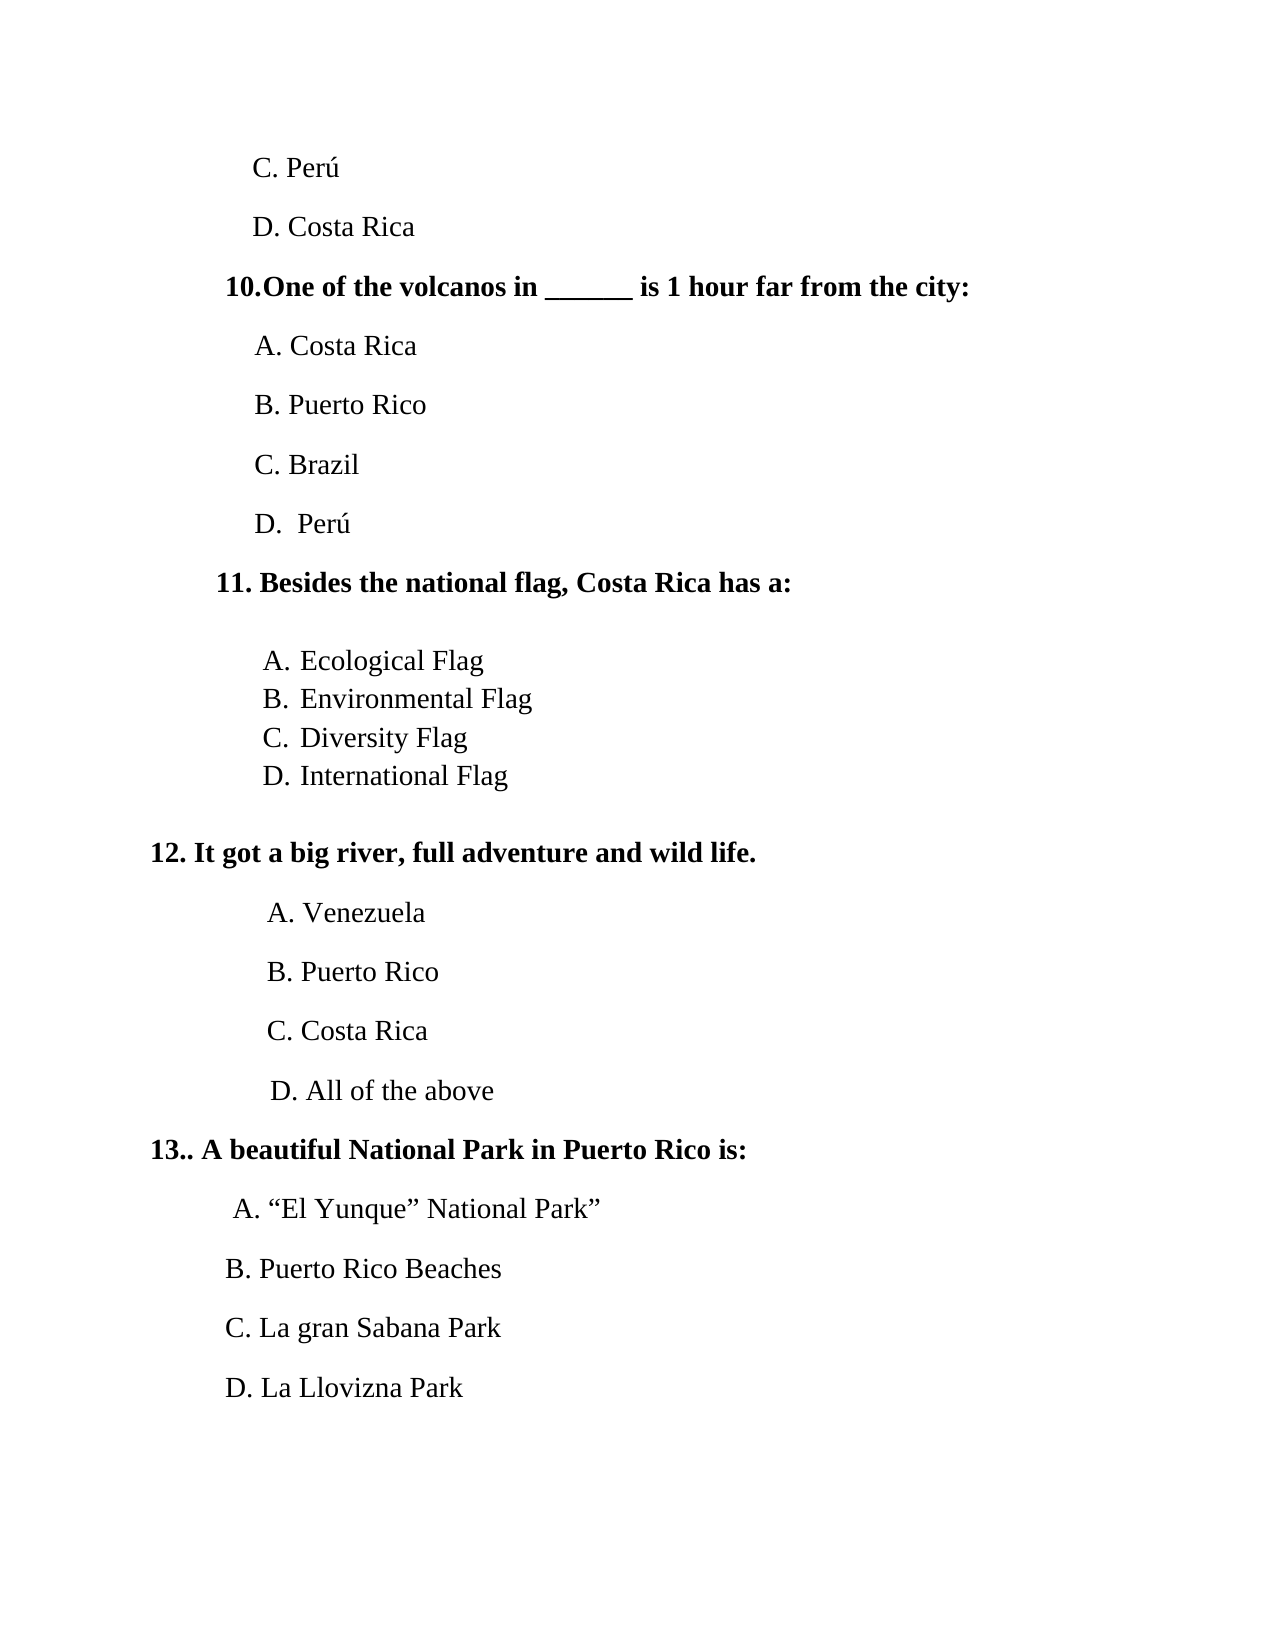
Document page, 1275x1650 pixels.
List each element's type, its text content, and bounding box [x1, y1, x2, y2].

text A. Venezuela [150, 895, 1125, 928]
text 13.. A beautiful National Park in Puerto Rico is: [150, 1132, 1125, 1166]
text D. La Llovizna Park [150, 1370, 1125, 1403]
text A. “El Yunque” National Park” [150, 1192, 1125, 1225]
text B. Puerto Rico [150, 954, 1125, 988]
list One of the volcanos in ______ is 1 hour far from the city: [225, 269, 1125, 302]
text D. All of the above [262, 1073, 1125, 1106]
list Diversity Flag [262, 720, 1125, 753]
text B. Puerto Rico [225, 387, 1125, 421]
list International Flag [262, 758, 1125, 792]
text C. Brazil [225, 447, 1125, 480]
text B. Puerto Rico Beaches [150, 1251, 1125, 1284]
text C. La gran Sabana Park [150, 1310, 1125, 1344]
text C. Costa Rica [150, 1013, 1125, 1047]
text A. Costa Rica [225, 328, 1125, 362]
text D. Costa Rica [150, 209, 1125, 243]
text D. Perú [225, 506, 1125, 540]
text C. Perú [150, 150, 1125, 183]
list Ecological Flag [262, 643, 1125, 676]
text 11. Besides the national flag, Costa Rica has a: [150, 566, 1125, 599]
text 12. It got a big river, full adventure and wild life. [150, 835, 1125, 869]
list Environmental Flag [262, 681, 1125, 715]
